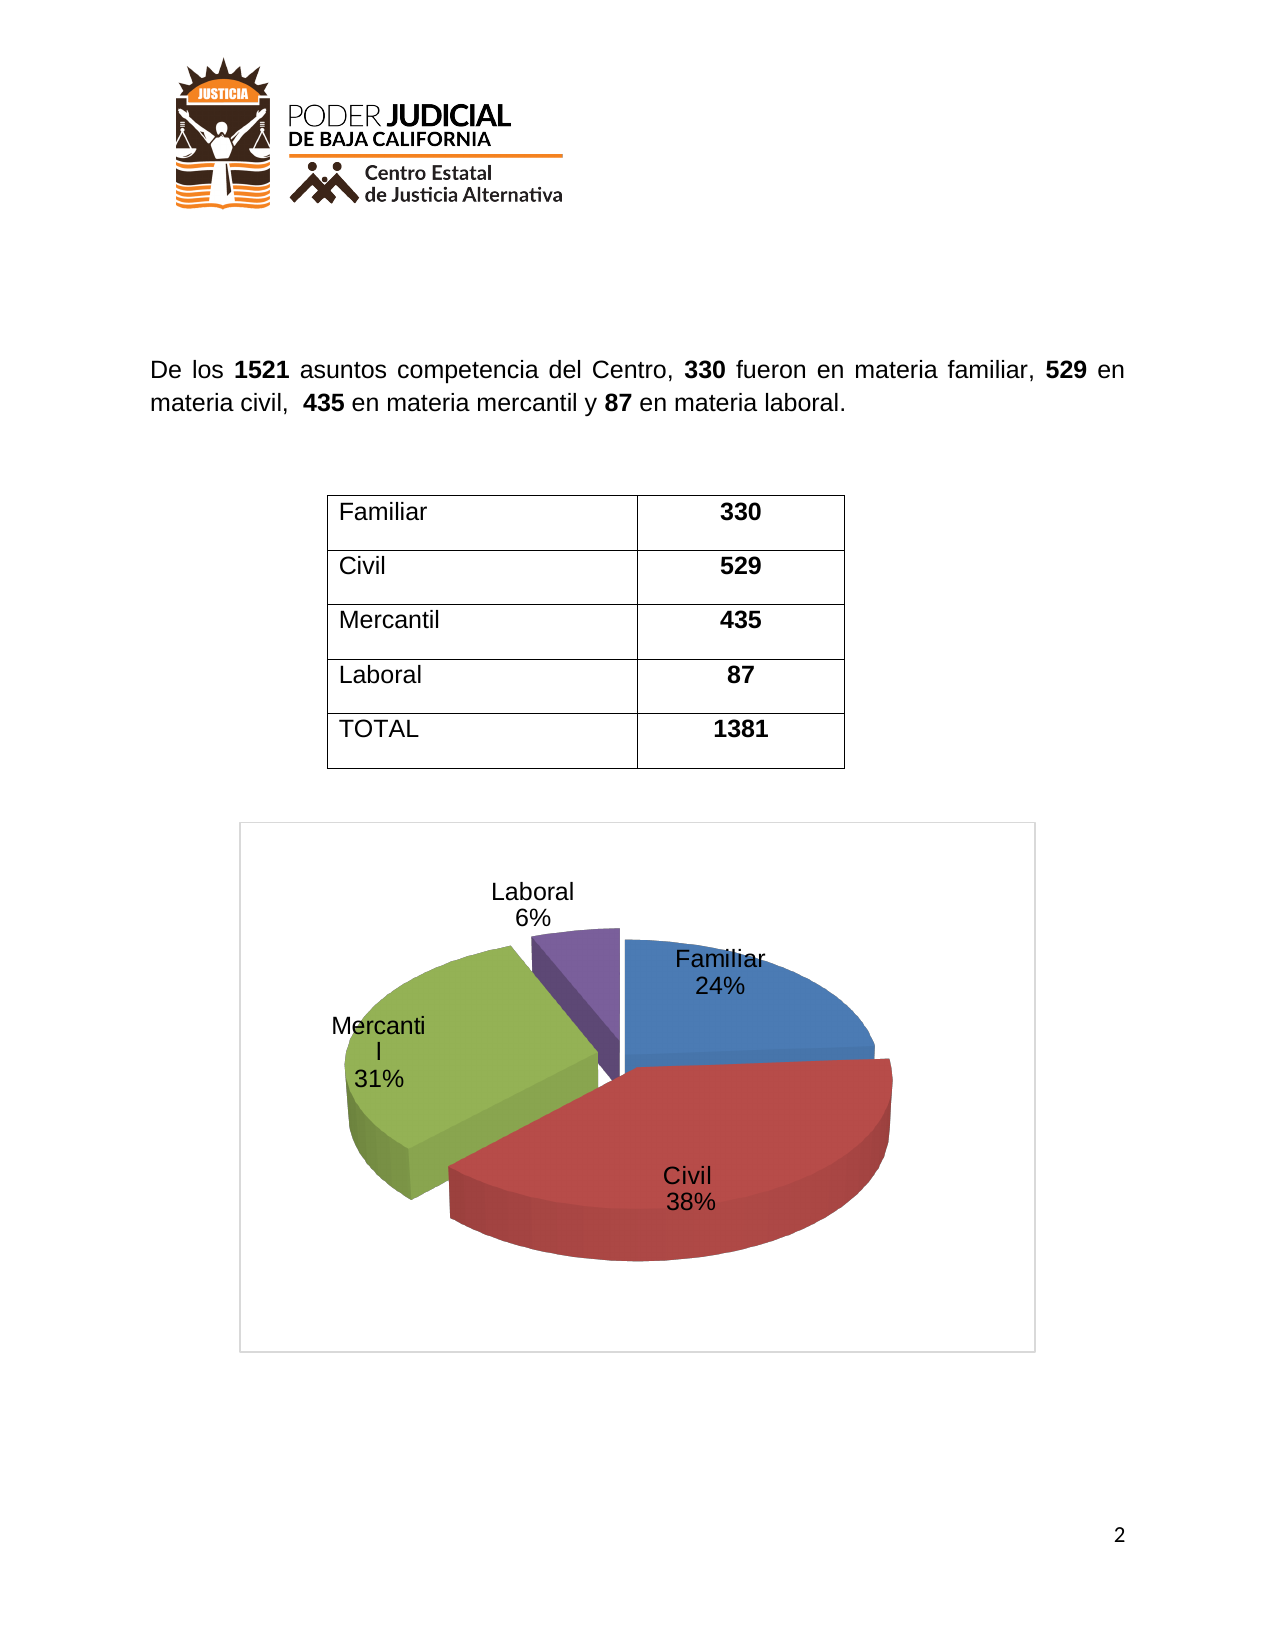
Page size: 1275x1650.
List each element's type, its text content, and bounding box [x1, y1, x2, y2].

table_cell 435 [638, 605, 844, 659]
text De los 1521 asuntos competencia del Centro, 330 fueron en materia familiar, 529 en materia civil, 435 en materia mercantil y 87 en materia laboral. [150, 355, 1125, 416]
picture [172, 54, 567, 213]
table_cell Mercantil [328, 605, 637, 659]
table_cell Laboral [328, 660, 637, 713]
table_header 330 [638, 496, 844, 550]
table_cell 1381 [638, 714, 844, 768]
table_cell 529 [638, 551, 844, 604]
table_cell Civil [328, 551, 637, 604]
table_cell 87 [638, 660, 844, 713]
table_cell TOTAL [328, 714, 637, 768]
table_header Familiar [328, 496, 637, 550]
